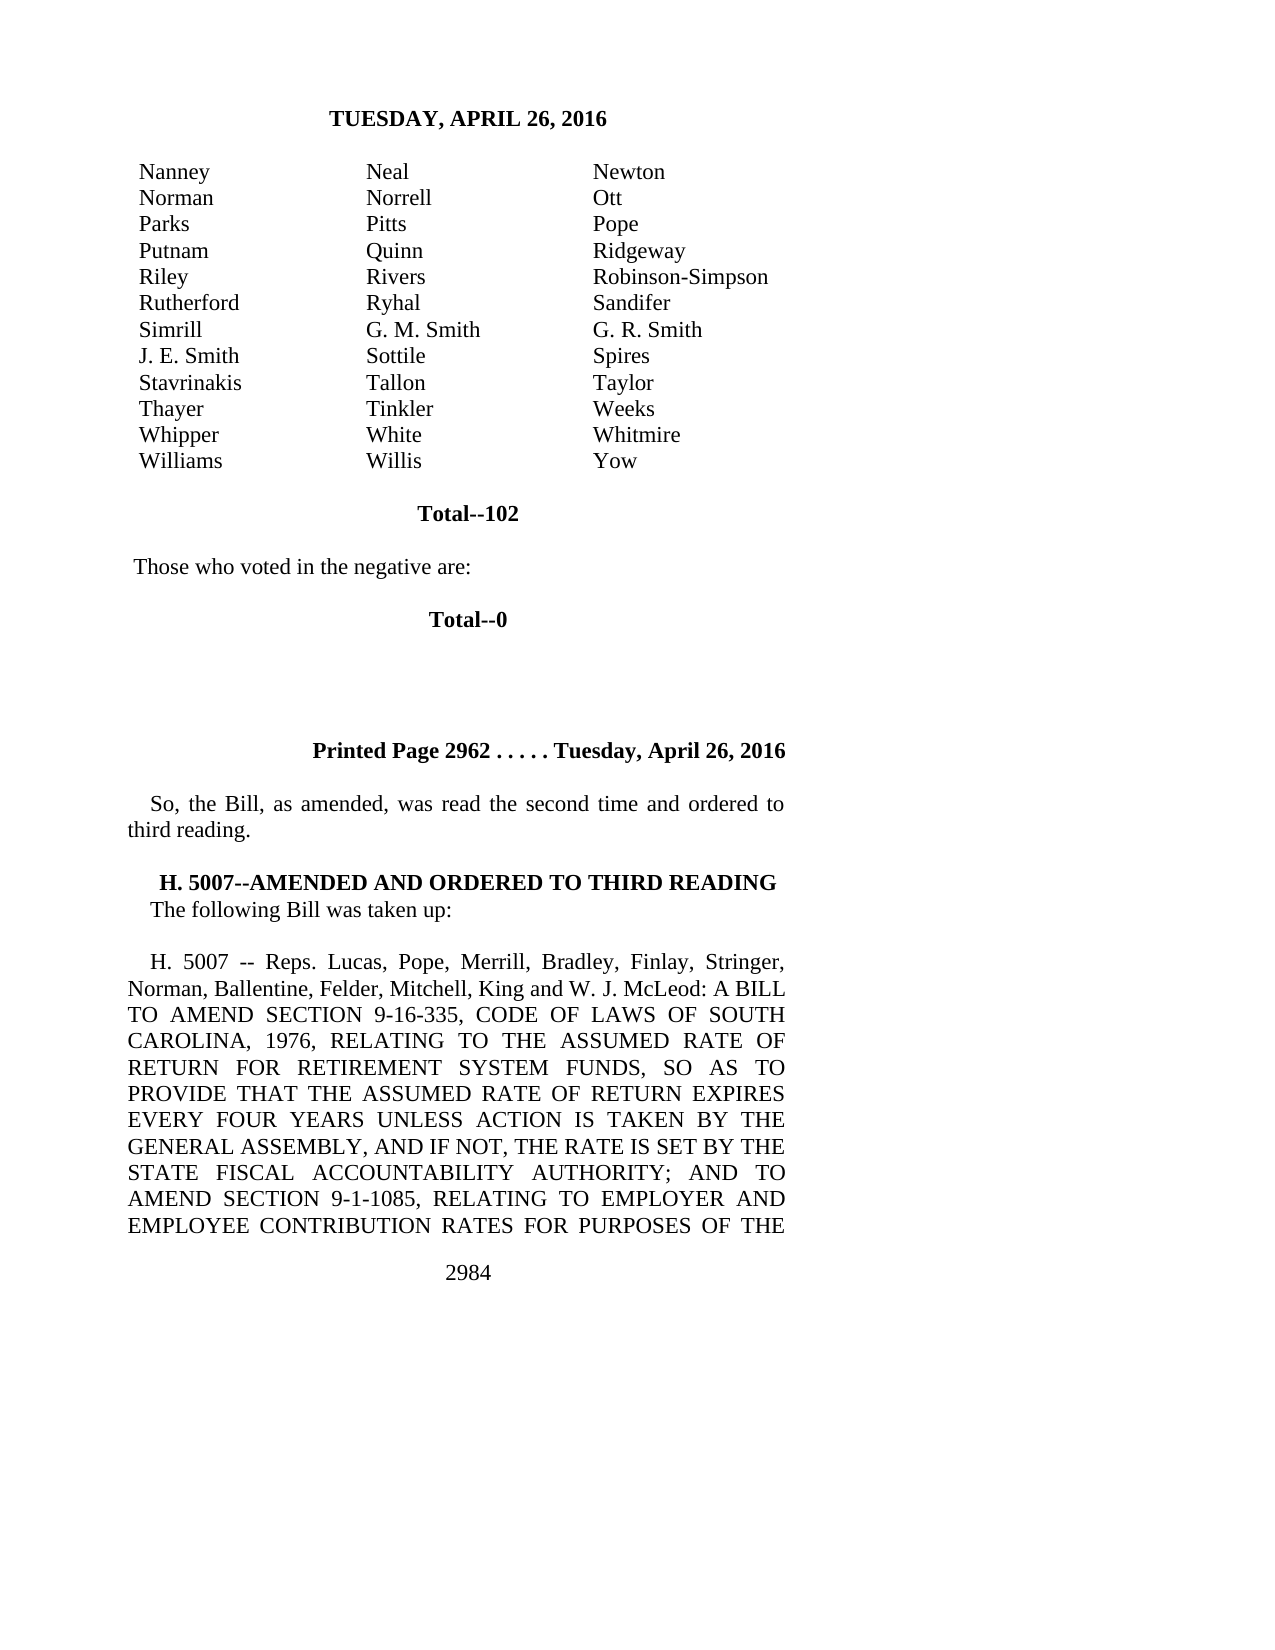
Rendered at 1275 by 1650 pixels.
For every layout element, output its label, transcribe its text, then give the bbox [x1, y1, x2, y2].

text H. 5007--AMENDED AND ORDERED TO THIRD READING [127, 869, 786, 896]
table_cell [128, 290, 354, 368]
text Printed Page 2962 . . . . . Tuesday, April 26, 2016 [127, 737, 786, 764]
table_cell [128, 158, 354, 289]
text Total--0 [127, 606, 786, 632]
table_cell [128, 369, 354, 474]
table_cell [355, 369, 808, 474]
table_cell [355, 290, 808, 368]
text The following Bill was taken up: [127, 896, 786, 922]
text Total--102 [127, 500, 786, 527]
text Those who voted in the negative are: [127, 553, 786, 579]
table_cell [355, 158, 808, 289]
text So, the Bill, as amended, was read the second time and ordered to third reading. [127, 790, 786, 843]
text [127, 948, 786, 1238]
